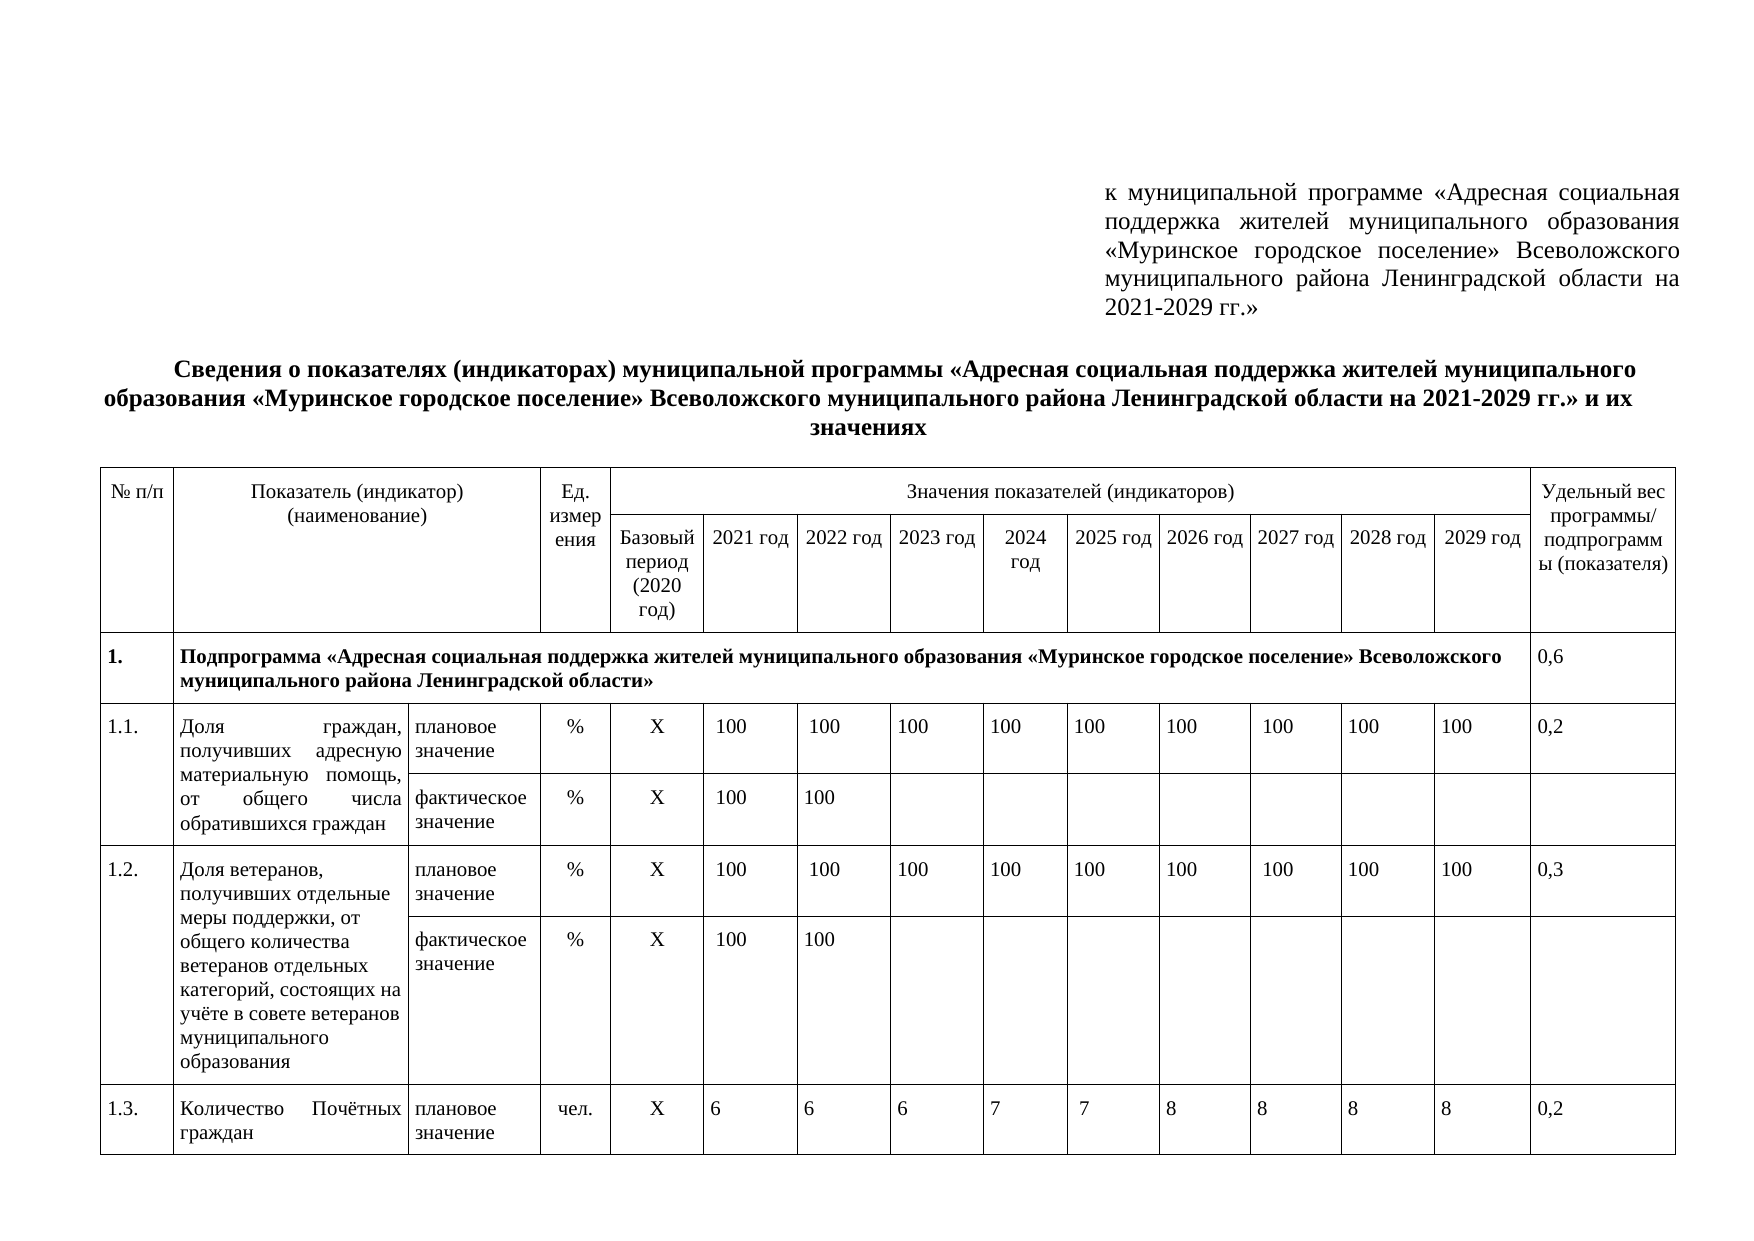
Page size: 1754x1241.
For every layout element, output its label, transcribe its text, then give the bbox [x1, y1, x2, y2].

table_cell [1531, 774, 1675, 845]
table_cell 7 [1068, 1085, 1159, 1154]
table_cell 100 [1342, 704, 1434, 773]
table_cell Базовый период (2020 год) [611, 515, 703, 632]
table_cell 8 [1342, 1085, 1434, 1154]
table_cell фактическое значение [409, 917, 540, 1084]
table_cell 0,6 [1531, 633, 1675, 702]
table_cell 6 [704, 1085, 797, 1154]
table_cell [1435, 917, 1530, 1084]
table_cell % [541, 846, 610, 916]
table_cell 100 [1251, 704, 1341, 773]
table_cell Подпрограмма «Адресная социальная поддержка жителей муниципального образования «Муринское городское поселение» Всеволожского муниципального района Ленинградской области» [174, 633, 1530, 702]
table_cell 0,2 [1531, 704, 1675, 773]
table_cell 1.1. [101, 704, 173, 845]
table_cell 100 [891, 704, 983, 773]
table_header Показатель (индикатор) (наименование) [174, 468, 540, 632]
table_cell Х [611, 704, 703, 773]
table_cell 100 [1342, 846, 1434, 916]
table_cell 2025 год [1068, 515, 1159, 632]
table_cell 100 [1068, 846, 1159, 916]
table_cell 8 [1251, 1085, 1341, 1154]
table_cell чел. [541, 1085, 610, 1154]
table_cell 100 [704, 774, 797, 845]
table_cell % [541, 917, 610, 1084]
table_cell [1342, 917, 1434, 1084]
table_cell 0,3 [1531, 846, 1675, 916]
table_cell [1251, 917, 1341, 1084]
table_cell Х [611, 774, 703, 845]
table_cell Доля ветеранов, получивших отдельные меры поддержки, от общего количества ветеранов отдельных категорий, состоящих на учёте в совете ветеранов муниципального образования [174, 846, 408, 1084]
table_cell 6 [891, 1085, 983, 1154]
table_cell Х [611, 846, 703, 916]
table_cell 2028 год [1342, 515, 1434, 632]
table_cell 2022 год [798, 515, 890, 632]
table_cell % [541, 704, 610, 773]
table_cell 2023 год [891, 515, 983, 632]
table_cell [984, 917, 1067, 1084]
table_cell 100 [704, 917, 797, 1084]
table_cell плановое значение [409, 1085, 540, 1154]
table_cell 100 [984, 704, 1067, 773]
table_cell [1068, 917, 1159, 1084]
table_cell [984, 774, 1067, 845]
table_cell Доля граждан, получивших адресную материальную помощь, от общего числа обратившихся граждан [174, 704, 408, 845]
table_cell 100 [1435, 846, 1530, 916]
table_cell [891, 774, 983, 845]
text к муниципальной программе «Адресная социальная поддержка жителей муниципального образования «Муринское городское поселение» Всеволожского муниципального района Ленинградской области на 2021-2029 гг.» [1104, 177, 1680, 321]
table_cell 2026 год [1160, 515, 1250, 632]
table_header Ед. измерения [541, 468, 610, 632]
table_cell 100 [1160, 846, 1250, 916]
table_header № п/п [101, 468, 173, 632]
table_cell [1531, 917, 1675, 1084]
table_header Удельный вес программы/ подпрограммы (показателя) [1531, 468, 1675, 632]
table_cell Х [611, 1085, 703, 1154]
table_cell 100 [1160, 704, 1250, 773]
table_cell 100 [1251, 846, 1341, 916]
table_cell 100 [984, 846, 1067, 916]
table_cell 100 [798, 704, 890, 773]
table_cell Х [611, 917, 703, 1084]
table_cell 100 [1068, 704, 1159, 773]
table_cell 6 [798, 1085, 890, 1154]
table_header Значения показателей (индикаторов) [611, 468, 1530, 513]
table_cell 2029 год [1435, 515, 1530, 632]
table_cell 2024 год [984, 515, 1067, 632]
text Сведения о показателях (индикаторах) муниципальной программы «Адресная социальная поддержка жителей муниципального образования «Муринское городское поселение» Всеволожского муниципального района Ленинградской области на 2021-2029 гг.» и их значениях [56, 354, 1680, 441]
table_cell [1435, 774, 1530, 845]
table_cell [1160, 774, 1250, 845]
table_cell 100 [1435, 704, 1530, 773]
table_cell [1251, 774, 1341, 845]
table_cell 100 [798, 846, 890, 916]
table_cell 2021 год [704, 515, 797, 632]
table_cell % [541, 774, 610, 845]
table_cell плановое значение [409, 704, 540, 773]
table_cell 1. [101, 633, 173, 702]
table_cell 8 [1435, 1085, 1530, 1154]
table_cell [1068, 774, 1159, 845]
table_cell 100 [798, 774, 890, 845]
table_cell [891, 917, 983, 1084]
table_cell 1.3. [101, 1085, 173, 1154]
table_cell плановое значение [409, 846, 540, 916]
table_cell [174, 1085, 408, 1154]
table_cell 100 [798, 917, 890, 1084]
table_cell 0,2 [1531, 1085, 1675, 1154]
table_cell [1160, 917, 1250, 1084]
table_cell фактическое значение [409, 774, 540, 845]
table_cell 8 [1160, 1085, 1250, 1154]
table_cell 1.2. [101, 846, 173, 1084]
table_cell 7 [984, 1085, 1067, 1154]
table_cell [1342, 774, 1434, 845]
table_cell 100 [704, 846, 797, 916]
table_cell 100 [891, 846, 983, 916]
table_cell 2027 год [1251, 515, 1341, 632]
table_cell 100 [704, 704, 797, 773]
